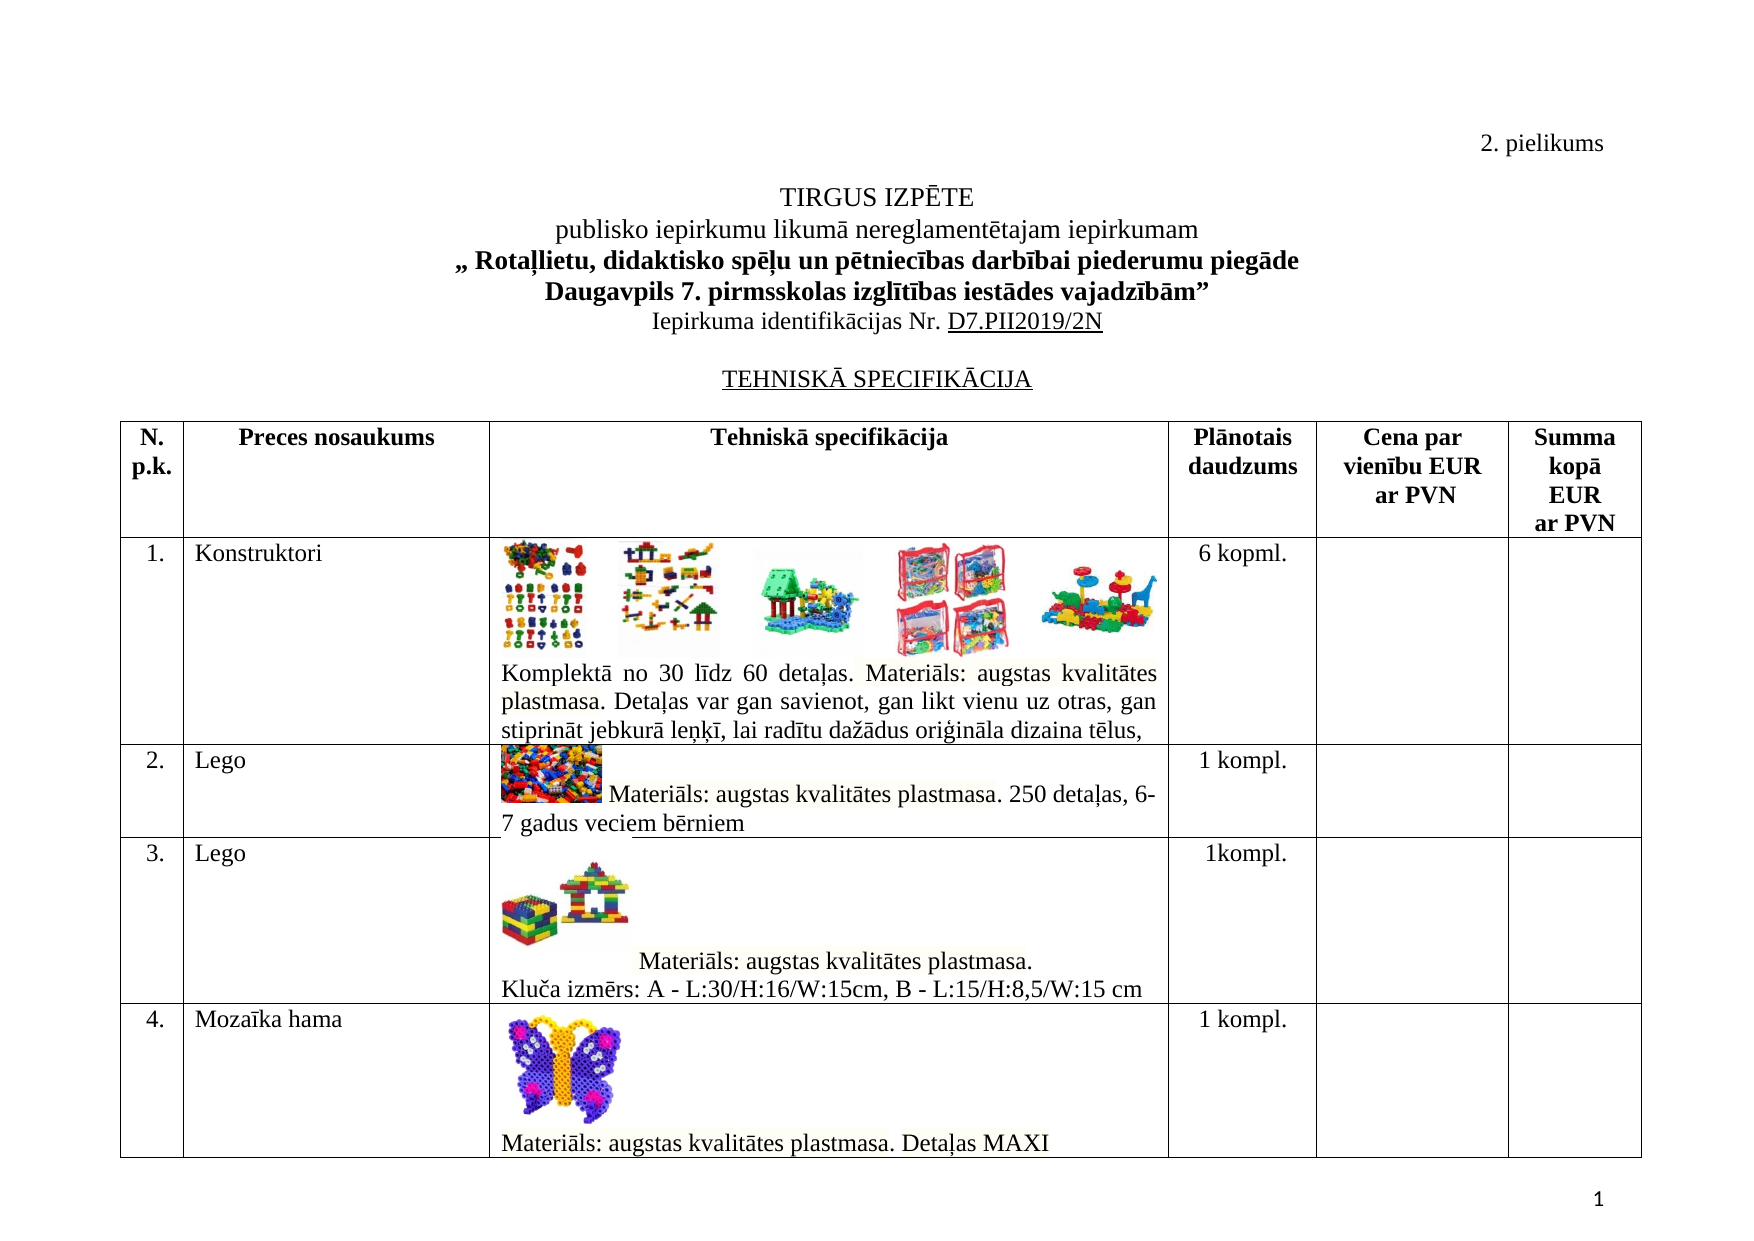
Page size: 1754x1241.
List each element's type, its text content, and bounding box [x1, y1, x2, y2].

text Iepirkuma identifikācijas Nr. D7.PII2019/2N [150, 306, 1604, 335]
table_cell Mozaīka hama [184, 1004, 489, 1157]
table_header Preces nosaukums [184, 422, 489, 537]
table_cell Konstruktori [184, 538, 489, 744]
table_cell [1317, 1004, 1508, 1157]
picture [751, 545, 863, 658]
table_cell [1317, 745, 1508, 837]
table_cell Materiāls: augstas kvalitātes plastmasa. 250 detaļas, 6-7 gadus veciem bērniem [490, 745, 602, 837]
table_header Plānotais daudzums [1169, 422, 1316, 537]
table_cell Materiāls: augstas kvalitātes plastmasa. Detaļas MAXI [628, 1004, 1168, 1157]
table_header Cena par vienību EUR ar PVN [1317, 422, 1508, 537]
picture [501, 837, 633, 970]
table_cell 1kompl. [1169, 838, 1316, 1003]
table_cell Materiāls: augstas kvalitātes plastmasa. Kluča izmērs: A - L:30/H:16/W:15cm, B - L:15/H:8,5/W:15 cm [490, 838, 1168, 1003]
picture [1041, 541, 1158, 658]
table_cell [121, 538, 183, 744]
text Daugavpils 7. pirmsskolas izglītības iestādes vajadzībām” [150, 275, 1604, 306]
picture [894, 541, 1010, 658]
table_header Tehniskā specifikācija [490, 422, 1168, 537]
picture [501, 538, 587, 658]
table_cell [121, 745, 183, 837]
picture [617, 541, 720, 658]
table_cell 1 kompl. [1169, 1004, 1316, 1157]
table_cell [1509, 838, 1641, 1003]
table_cell [1317, 838, 1508, 1003]
table_cell [121, 1004, 183, 1157]
table_header Summa kopā EUR ar PVN [1509, 422, 1641, 537]
table_header N. p.k. [121, 422, 183, 537]
picture [501, 1004, 628, 1128]
table_cell [1317, 538, 1508, 744]
text TIRGUS IZPĒTE [150, 182, 1604, 213]
table_cell Lego [184, 745, 489, 837]
table_cell Materiāls: augstas kvalitātes plastmasa. 250 detaļas, 6-7 gadus veciem bērniem [603, 745, 1168, 837]
table_cell 1 kompl. [1169, 745, 1316, 837]
table_cell 6 kopml. [1169, 538, 1316, 744]
table_cell [1509, 538, 1641, 744]
text „ Rotaļlietu, didaktisko spēļu un pētniecības darbībai piederumu piegāde [150, 244, 1604, 275]
text publisko iepirkumu likumā nereglamentētajam iepirkumam [150, 213, 1604, 244]
table_cell [1509, 1004, 1641, 1157]
text 2. pielikums [150, 128, 1604, 156]
table_cell Komplektā no 30 līdz 60 detaļas. Materiāls: augstas kvalitātes plastmasa. Detaļas var gan savienot, gan likt vienu uz otras, gan stiprināt jebkurā leņķī, lai radītu dažādus oriģināla dizaina tēlus, [587, 538, 1168, 744]
picture [501, 745, 603, 803]
text TEHNISKĀ SPECIFIKĀCIJA [150, 364, 1604, 392]
table_cell Lego [184, 838, 489, 1003]
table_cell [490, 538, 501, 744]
table_cell [1509, 745, 1641, 837]
table_cell [121, 838, 183, 1003]
